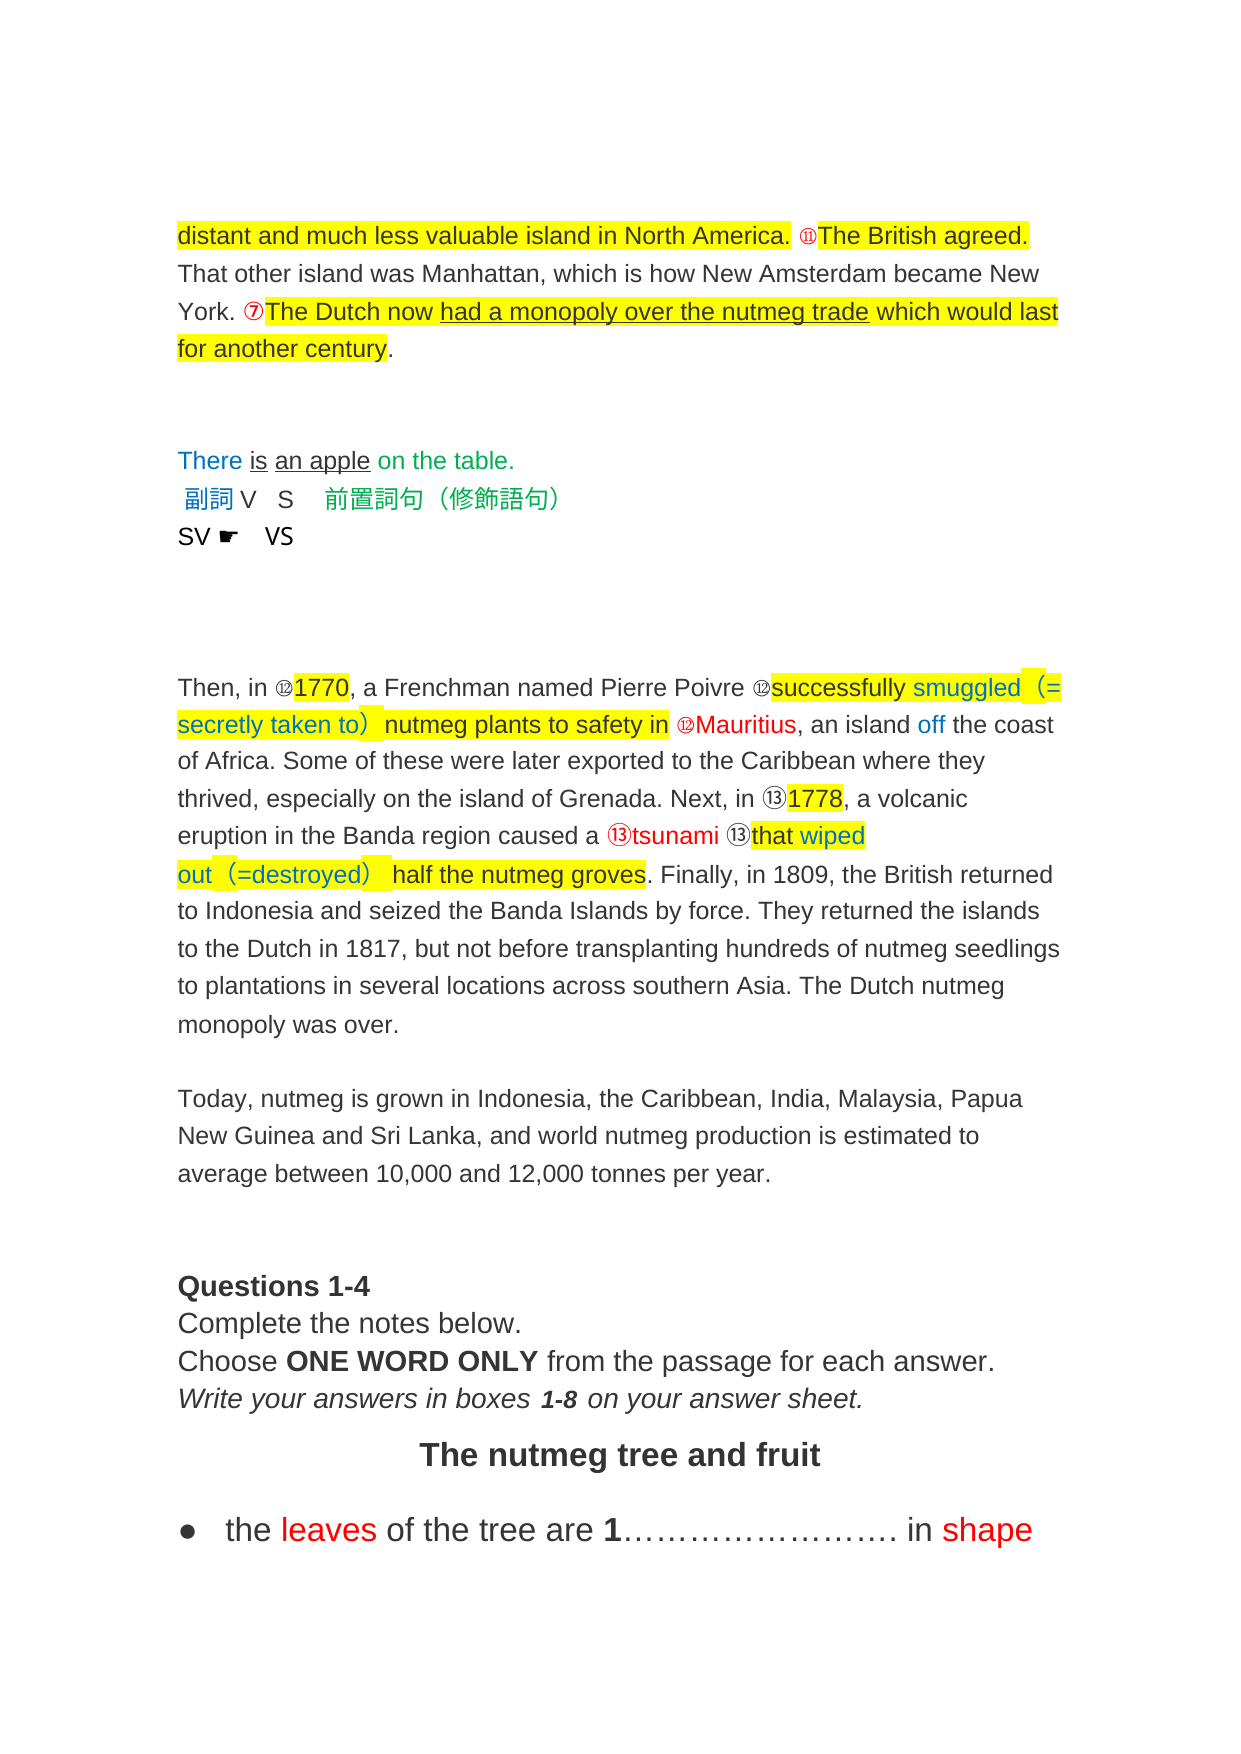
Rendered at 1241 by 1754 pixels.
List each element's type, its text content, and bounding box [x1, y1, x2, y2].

text Complete the notes below. [177, 1304, 1063, 1342]
text Questions 1-4 [177, 1267, 1063, 1304]
text ● the leaves of the tree are 1……………………. in shape [177, 1492, 1063, 1567]
text There is an apple on the table. [177, 442, 1063, 479]
text The nutmeg tree and fruit [177, 1417, 1063, 1492]
text SV ☛ VS [177, 517, 1063, 554]
text Choose ONE WORD ONLY from the passage for each answer. [177, 1342, 1063, 1379]
text 副詞 V S 前置詞句（修飾語句） [177, 479, 1063, 517]
text Today, nutmeg is grown in Indonesia, the Caribbean, India, Malaysia, Papua New Guinea and Sri Lanka, and world nutmeg production is estimated to average between 10,000 and 12,000 tonnes per year. [177, 1079, 1063, 1192]
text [177, 217, 1063, 367]
text Then, in ⑫1770, a Frenchman named Pierre Poivre ⑫successfully smuggled（= secretly taken to）nutmeg plants to safety in ⑫Mauritius, an island off the coast of Africa. Some of these were later exported to the Caribbean where they thrived, especially on the island of Grenada. Next, in ⑬1778, a volcanic eruption in the Banda region caused a ⑬tsunami ⑬that wiped out（=destroyed） half the nutmeg groves. Finally, in 1809, the British returned to Indonesia and seized the Banda Islands by force. They returned the islands to the Dutch in 1817, but not before transplanting hundreds of nutmeg seedlings to plantations in several locations across southern Asia. The Dutch nutmeg monopoly was over. [177, 667, 1063, 1042]
text Write your answers in boxes 1-8 on your answer sheet. [177, 1379, 1063, 1417]
